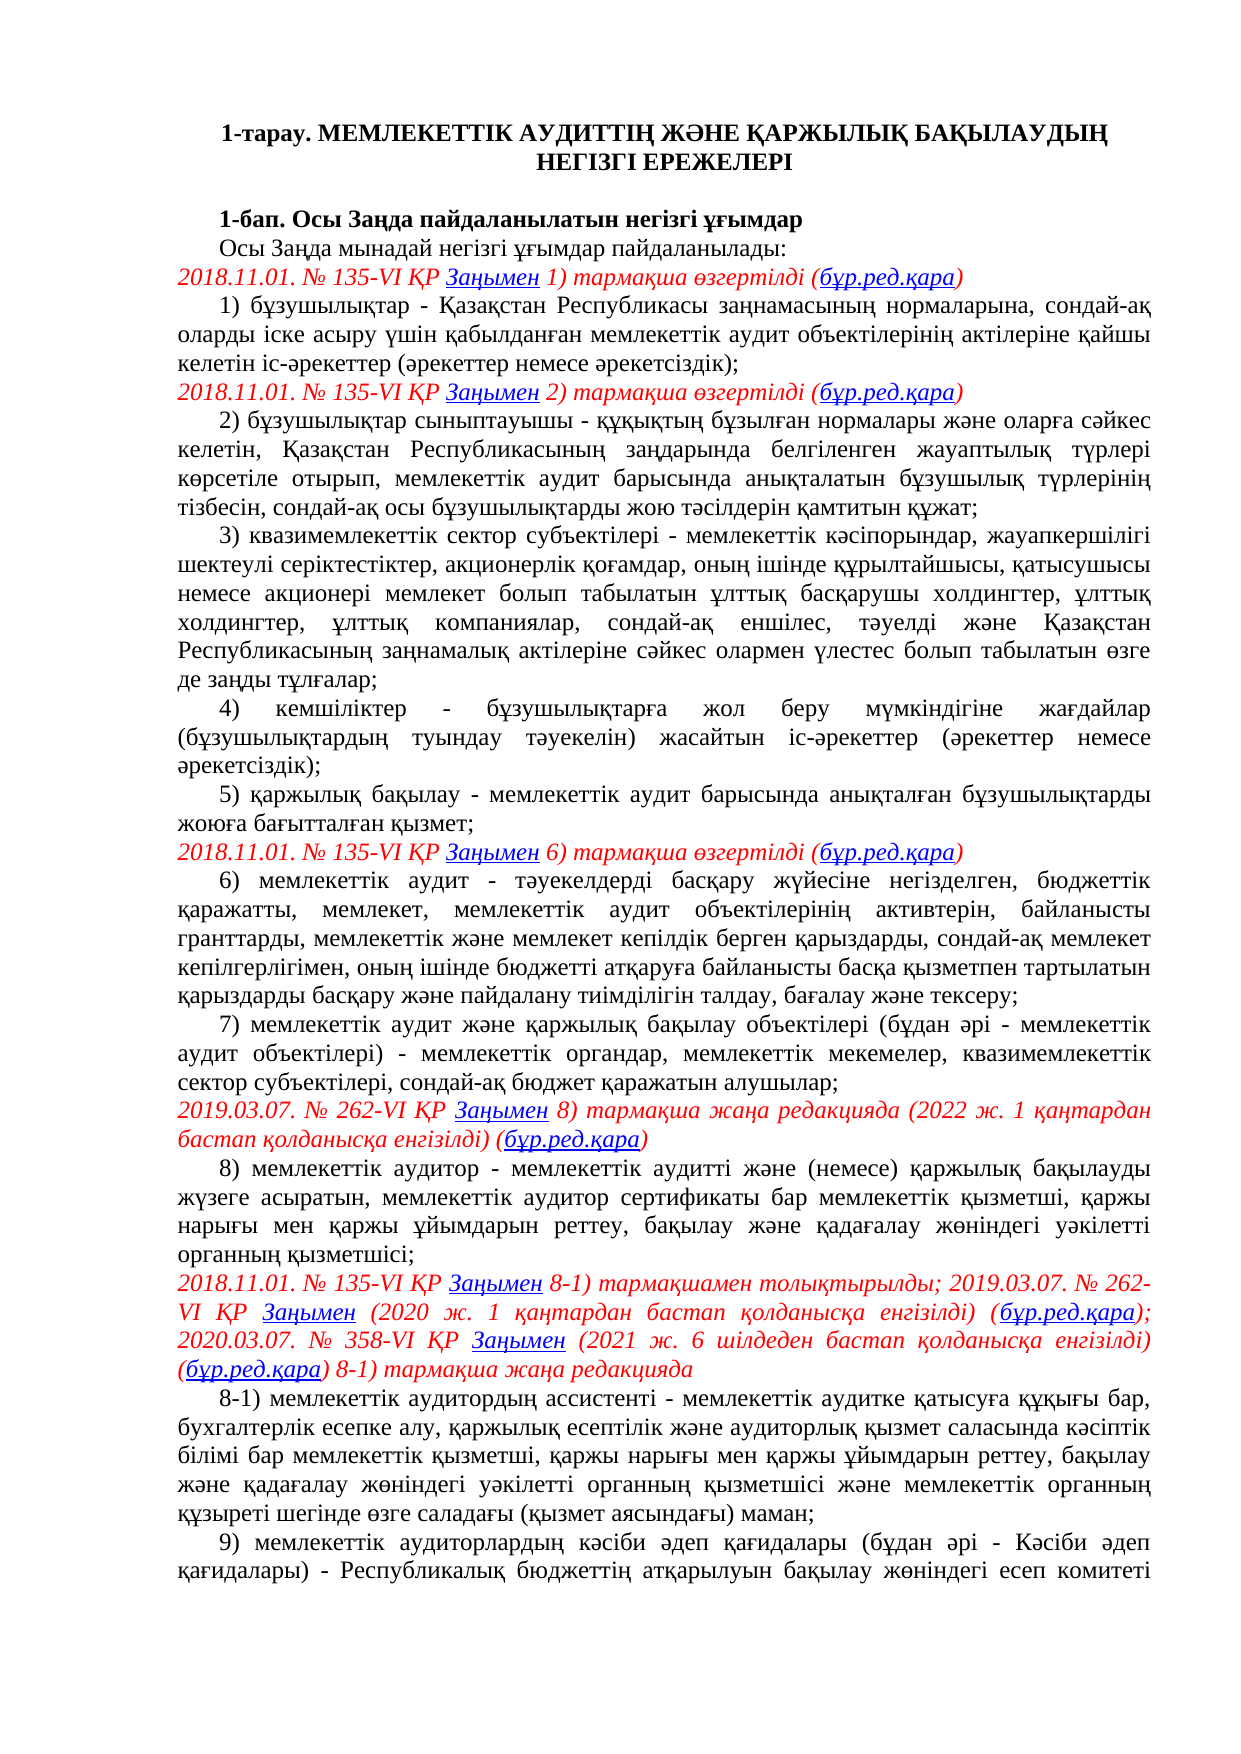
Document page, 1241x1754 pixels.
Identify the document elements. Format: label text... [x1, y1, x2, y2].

text 5) қаржылық бақылау - мемлекеттік аудит барысында анықталған бұзушылықтарды жоюға бағытталған қызмет; [177, 779, 1152, 837]
text 6) мемлекеттік аудит - тәуекелдерді басқару жүйесіне негізделген, бюджеттік қаражатты, мемлекет, мемлекеттік аудит объектілерінің активтерін, байланысты гранттарды, мемлекеттік және мемлекет кепілдік берген қарыздарды, сондай-ақ мемлекет кепілгерлігімен, оның ішінде бюджетті атқаруға байланысты басқа қызметпен тартылатын қарыздарды басқару және пайдалану тиімділігін талдау, бағалау және тексеру; [177, 866, 1152, 1009]
text 1-тарау. МЕМЛЕКЕТТІК АУДИТТІҢ ЖӘНЕ ҚАРЖЫЛЫҚ БАҚЫЛАУДЫҢ НЕГІЗГІ ЕРЕЖЕЛЕРІ [177, 118, 1152, 176]
text 2018.11.01. № 135-VI ҚР Заңымен 1) тармақша өзгертілді (бұр.ред.қара) [177, 262, 1152, 291]
text 3) квазимемлекеттік сектор субъектілері - мемлекеттік кәсіпорындар, жауапкершілігі шектеулі серіктестіктер, акционерлік қоғамдар, оның ішінде құрылтайшысы, қатысушысы немесе акционері мемлекет болып табылатын ұлттық басқарушы холдингтер, ұлттық холдингтер, ұлттық компаниялар, сондай-ақ еншілес, тәуелді және Қазақстан Республикасының заңнамалық актiлерiне сәйкес олармен үлестес болып табылатын өзге де заңды тұлғалар; [177, 521, 1152, 693]
text 2) бұзушылықтар сыныптауышы - құқықтың бұзылған нормалары және оларға сәйкес келетін, Қазақстан Республикасының заңдарында белгiленген жауаптылық түрлерi көрсетiле отырып, мемлекеттік аудит барысында анықталатын бұзушылық түрлерiнiң тiзбесiн, сондай-ақ осы бұзушылықтарды жою тәсiлдерiн қамтитын құжат; [177, 406, 1152, 521]
text 2019.03.07. № 262-VІ ҚР Заңымен 8) тармақша жаңа редакцияда (2022 ж. 1 қаңтардан бастап қолданысқа енгізілді) (бұр.ред.қара) [177, 1096, 1152, 1153]
text 2018.11.01. № 135-VI ҚР Заңымен 2) тармақша өзгертілді (бұр.ред.қара) [177, 377, 1152, 406]
text 8-1) мемлекеттік аудитордың ассистенті - мемлекеттік аудитке қатысуға құқығы бар, бухгалтерлік есепке алу, қаржылық есептілік және аудиторлық қызмет саласында кәсіптік білімі бар мемлекеттік қызметші, қаржы нарығы мен қаржы ұйымдарын реттеу, бақылау және қадағалау жөніндегі уәкілетті органның қызметшісі және мемлекеттік органның құзыреті шегінде өзге саладағы (қызмет аясындағы) маман; [177, 1383, 1152, 1527]
text 1-бап. Осы Заңда пайдаланылатын негізгі ұғымдар [177, 204, 1152, 233]
text 8) мемлекеттік аудитор - мемлекеттік аудитті және (немесе) қаржылық бақылауды жүзеге асыратын, мемлекеттік аудитор сертификаты бар мемлекеттік қызметші, қаржы нарығы мен қаржы ұйымдарын реттеу, бақылау және қадағалау жөніндегі уәкілетті органның қызметшісі; [177, 1153, 1152, 1268]
text Осы Заңда мынадай негізгі ұғымдар пайдаланылады: [177, 233, 1152, 262]
text 1) бұзушылықтар - Қазақстан Республикасы заңнамасының нормаларына, сондай-ақ оларды іске асыру үшін қабылданған мемлекеттік аудит объектілерінің актілеріне қайшы келетін іс-әрекеттер (әрекеттер немесе әрекетсіздік); [177, 291, 1152, 377]
text 2018.11.01. № 135-VI ҚР Заңымен 8-1) тармақшамен толықтырылды; 2019.03.07. № 262-VІ ҚР Заңымен (2020 ж. 1 қаңтардан бастап қолданысқа енгізілді) (бұр.ред.қара); 2020.03.07. № 358-VI ҚР Заңымен (2021 ж. 6 шілдеден бастап қолданысқа енгізілді) (бұр.ред.қара) 8-1) тармақша жаңа редакцияда [177, 1268, 1152, 1383]
text 4) кемшіліктер - бұзушылықтарға жол беру мүмкіндігіне жағдайлар (бұзушылықтардың туындау тәуекелін) жасайтын іс-әрекеттер (әрекеттер немесе әрекетсіздік); [177, 693, 1152, 779]
text 2018.11.01. № 135-VI ҚР Заңымен 6) тармақша өзгертілді (бұр.ред.қара) [177, 837, 1152, 866]
text 7) мемлекеттік аудит және қаржылық бақылау объектілері (бұдан әрі - мемлекеттік аудит объектілері) - мемлекеттік органдар, мемлекеттік мекемелер, квазимемлекеттік сектор субъектілері, сондай-ақ бюджет қаражатын алушылар; [177, 1009, 1152, 1096]
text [177, 1527, 1152, 1584]
